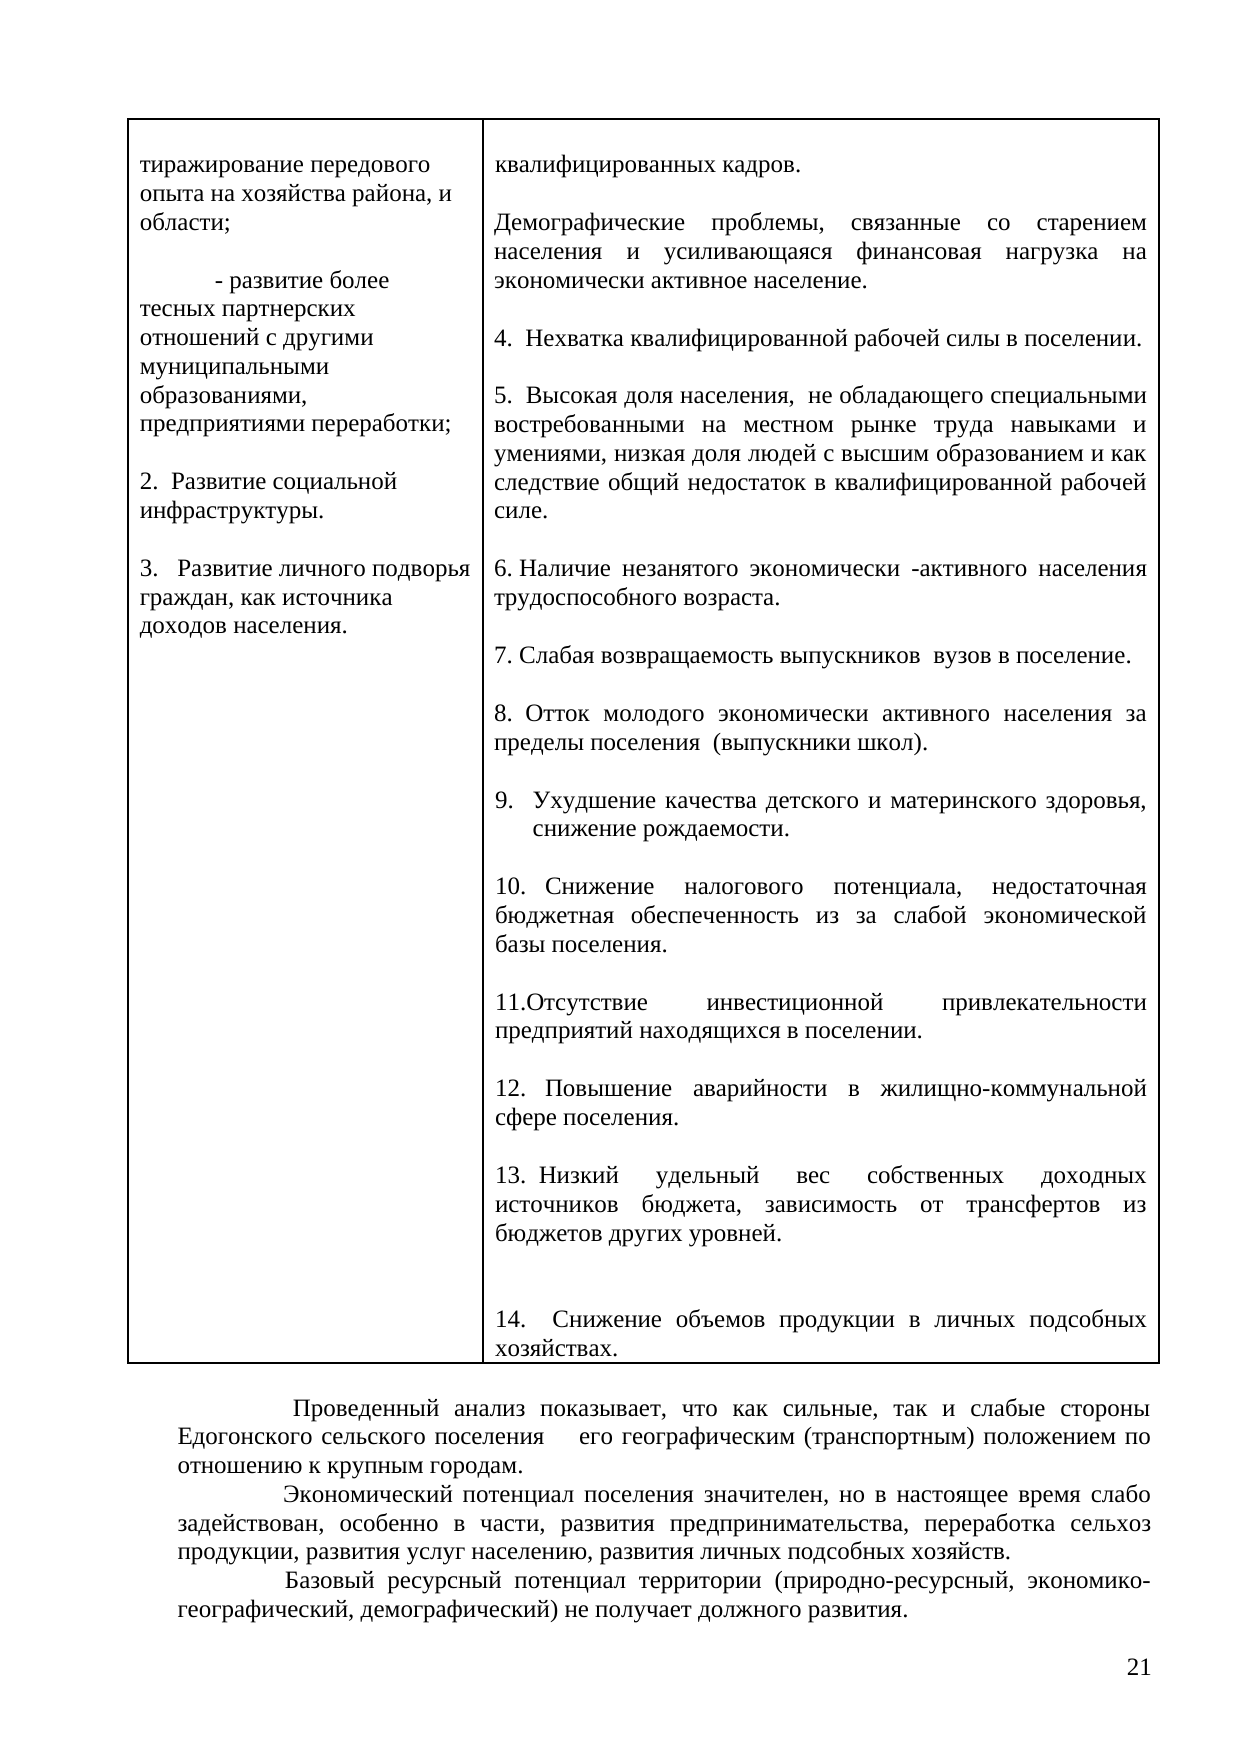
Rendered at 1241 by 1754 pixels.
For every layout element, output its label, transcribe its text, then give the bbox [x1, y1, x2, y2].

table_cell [484, 120, 1158, 1362]
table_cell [129, 120, 482, 1362]
text Экономический потенциал поселения значителен, но в настоящее время слабо задействован, особенно в части, развития предпринимательства, переработка сельхоз продукции, развития услуг населению, развития личных подсобных хозяйств. [177, 1479, 1152, 1565]
text Базовый ресурсный потенциал территории (природно-ресурсный, экономико-географический, демографический) не получает должного развития. [177, 1565, 1152, 1623]
text Проведенный анализ показывает, что как сильные, так и слабые стороны Едогонского сельского поселения его географическим (транспортным) положением по отношению к крупным городам. [177, 1393, 1152, 1479]
